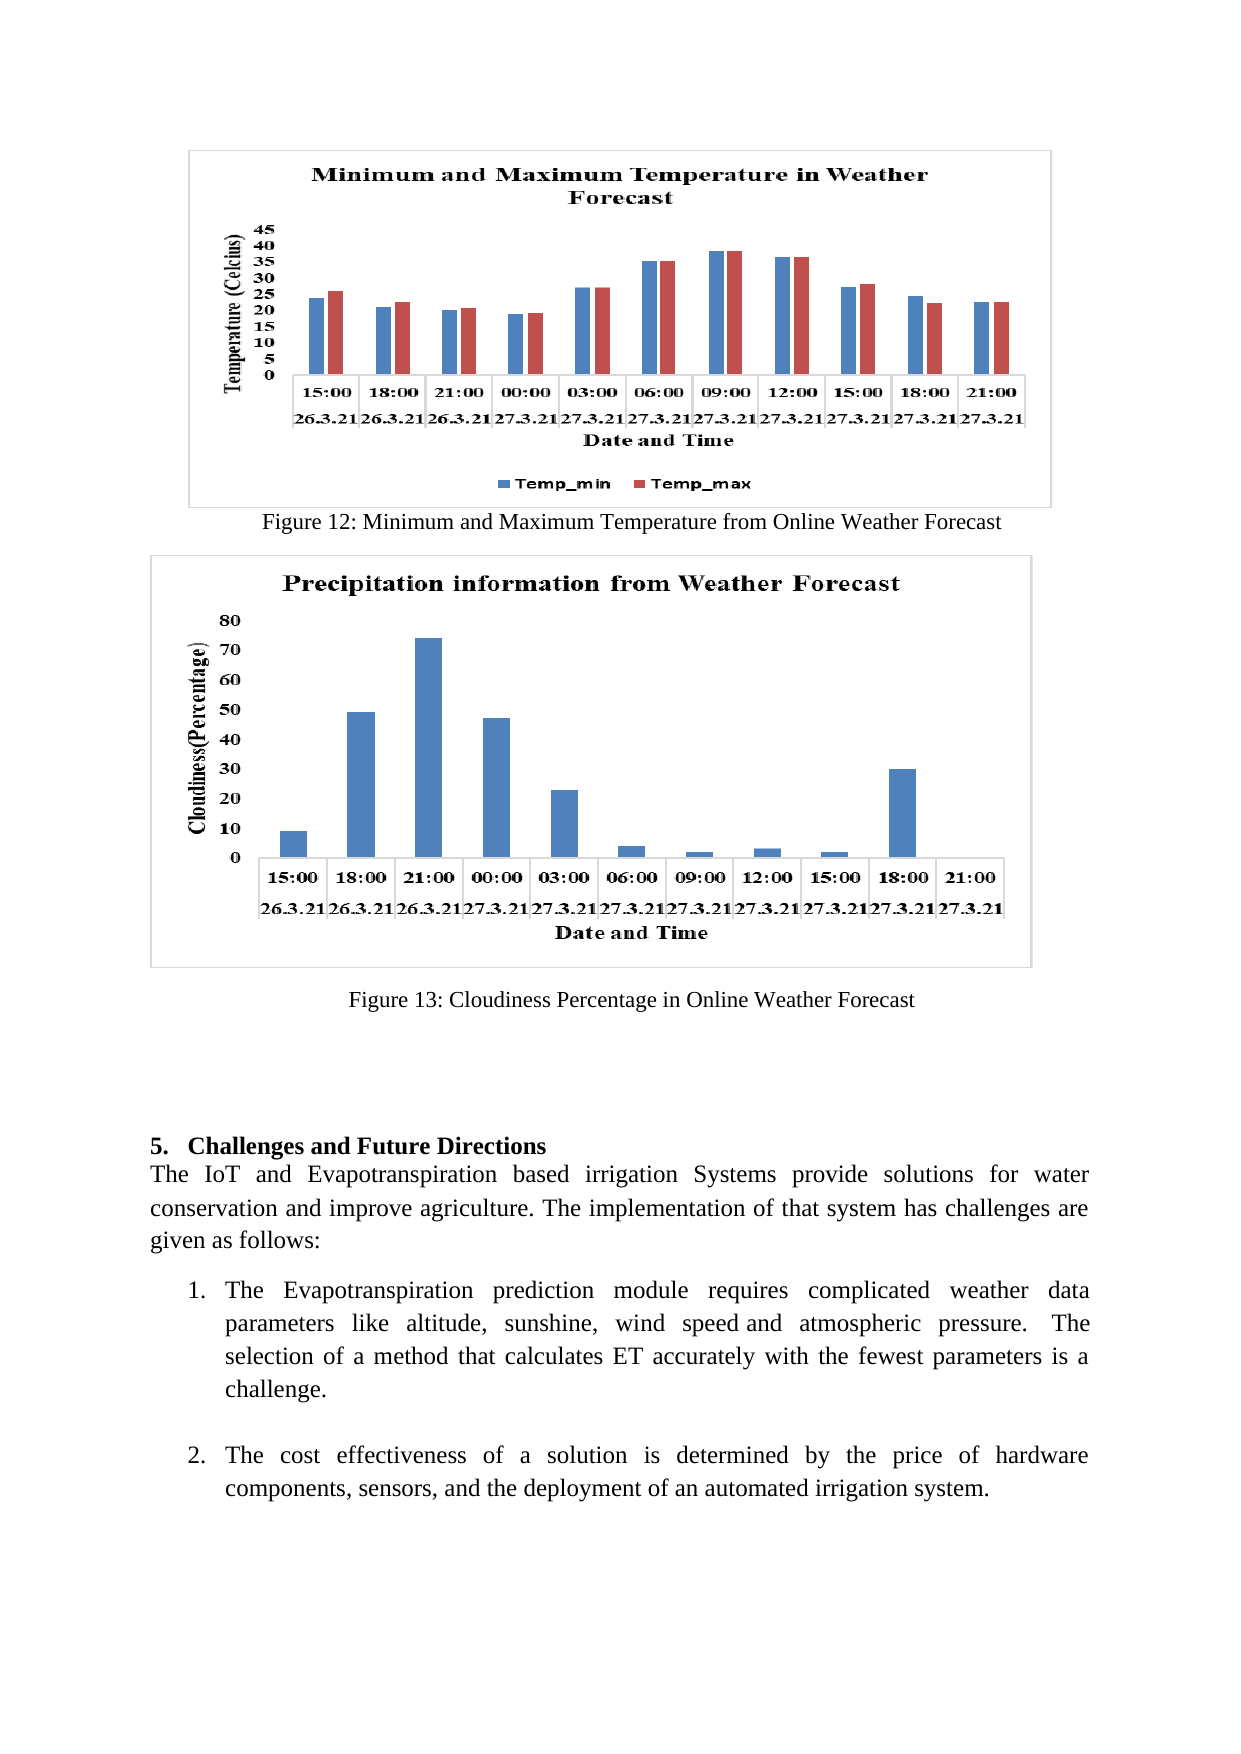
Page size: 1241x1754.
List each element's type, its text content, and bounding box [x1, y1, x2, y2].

picture [150, 555, 1033, 968]
text The IoT and Evapotranspiration based irrigation Systems provide solutions for water conservation and improve agriculture. The implementation of that system has challenges are given as follows: [150, 1159, 1090, 1254]
picture [188, 150, 1053, 508]
list The Evapotranspiration prediction module requires complicated weather data parameters like altitude, sunshine, wind speed and atmospheric pressure. The selection of a method that calculates ET accurately with the fewest parameters is a challenge. [187, 1275, 1090, 1403]
list Challenges and Future Directions [150, 1131, 1090, 1159]
text Figure 12: Minimum and Maximum Temperature from Online Weather Forecast [150, 508, 1090, 534]
text Figure 13: Cloudiness Percentage in Online Weather Forecast [150, 986, 1090, 1013]
list The cost effectiveness of a solution is determined by the price of hardware components, sensors, and the deployment of an automated irrigation system. [187, 1440, 1090, 1502]
